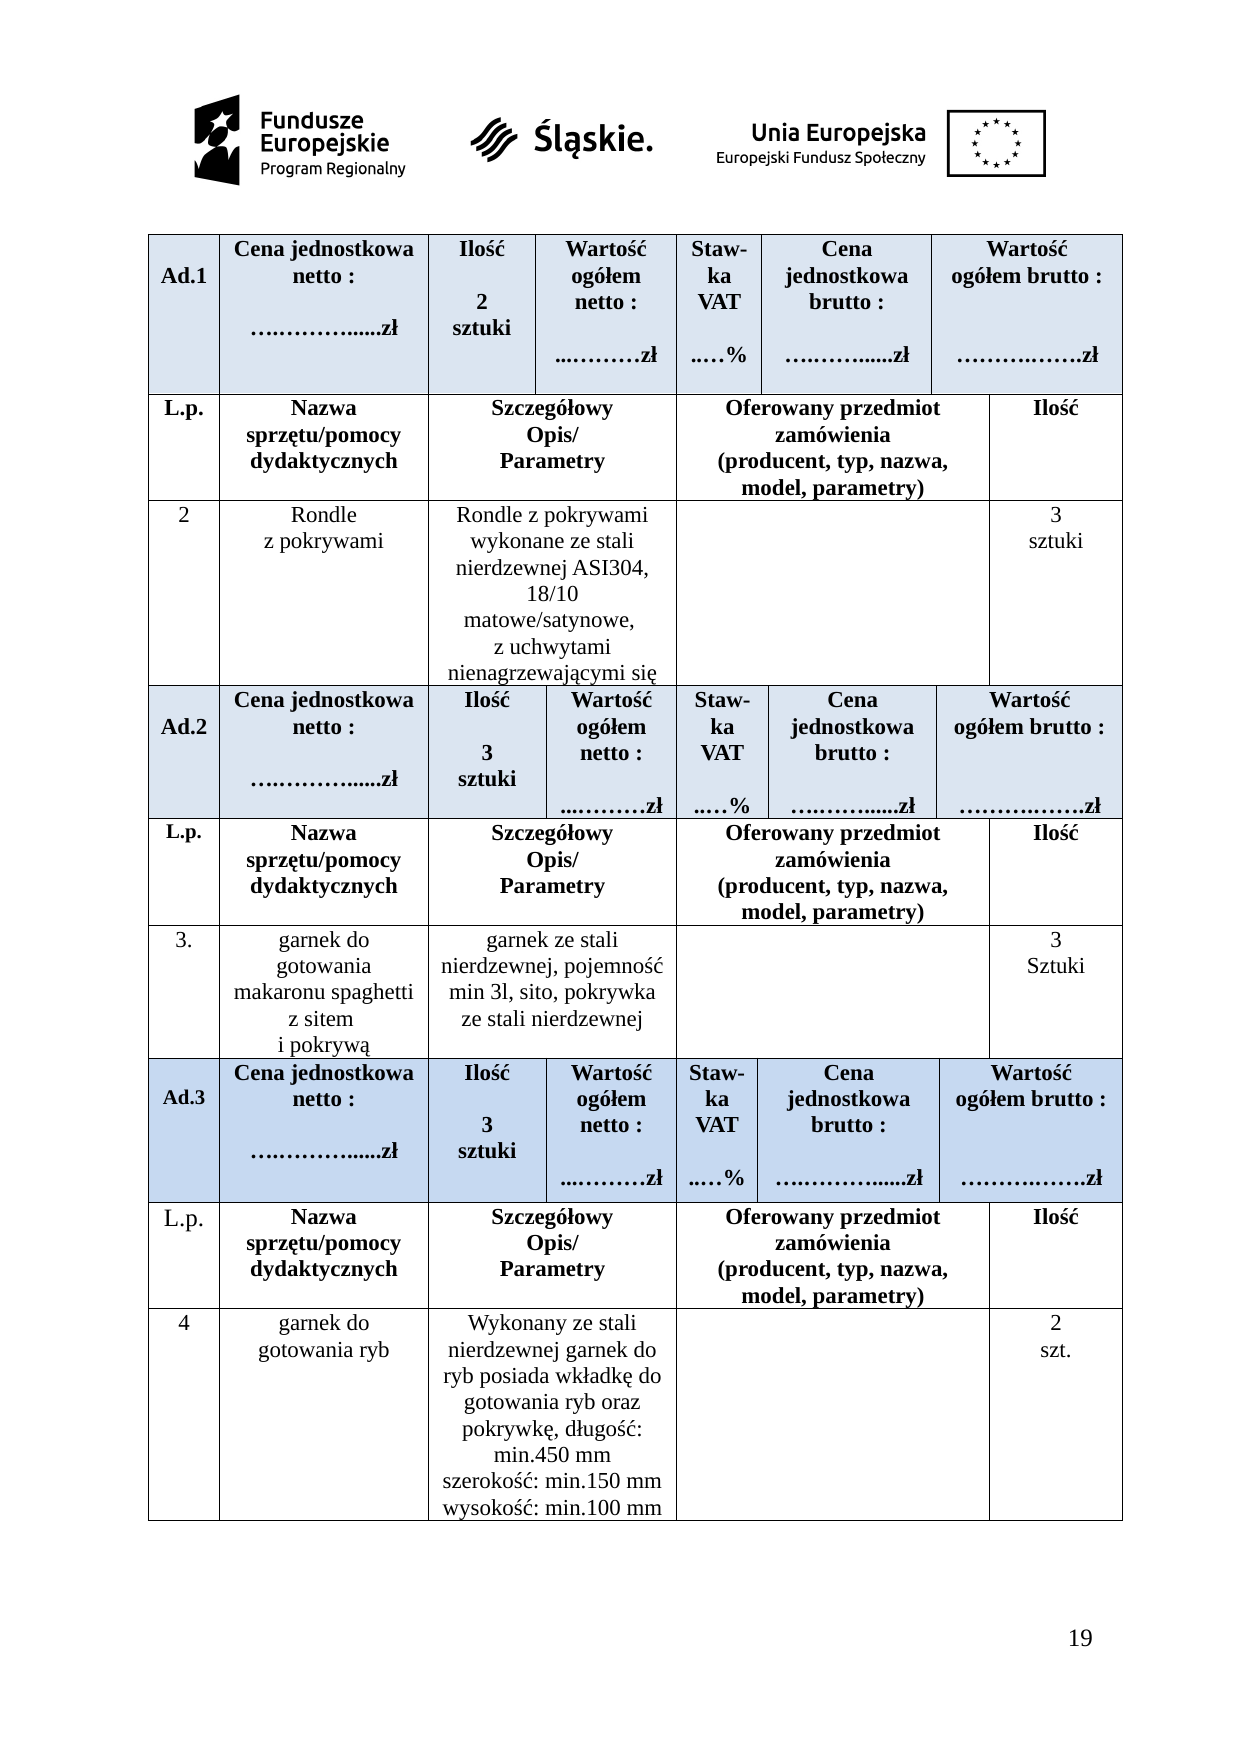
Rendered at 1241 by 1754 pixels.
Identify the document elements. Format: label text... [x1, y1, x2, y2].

table_cell Ilość 3 sztuki [429, 686, 546, 818]
table_cell [677, 926, 989, 1057]
table_cell garnek ze stali nierdzewnej, pojemność min 3l, sito, pokrywka ze stali nierdzewnej [429, 926, 676, 1057]
table_cell Nazwa sprzętu/pomocy dydaktycznych [220, 1203, 428, 1308]
table_cell garnek do gotowania makaronu spaghetti z sitem i pokrywą [220, 926, 428, 1057]
table_cell Staw-ka VAT ..…% [677, 235, 761, 393]
table_cell Wartość ogółem brutto : ……….…….zł [937, 686, 1122, 818]
table_cell Szczegółowy Opis/ Parametry [429, 1203, 676, 1308]
table_cell Cena jednostkowa netto : ….………......zł [220, 235, 428, 393]
table_cell Cena jednostkowa netto : ….………......zł [220, 686, 428, 818]
table_cell Wartość ogółem brutto : ……….…….zł [932, 235, 1122, 393]
table_cell Ilość 3 sztuki [429, 1059, 546, 1202]
table_cell Oferowany przedmiot zamówienia (producent, typ, nazwa, model, parametry) [677, 1203, 989, 1308]
table_cell Cena jednostkowa netto : ….………......zł [220, 1059, 428, 1202]
table_cell Ad.2 [149, 686, 219, 818]
table_cell 4 [149, 1309, 219, 1520]
picture [173, 73, 1067, 206]
table_cell Oferowany przedmiot zamówienia (producent, typ, nazwa, model, parametry) [677, 395, 989, 500]
table_cell Ilość [990, 395, 1122, 500]
table_cell 3 Sztuki [990, 926, 1122, 1057]
table_cell L.p. [149, 395, 219, 500]
table_cell L.p. [149, 819, 219, 925]
table_cell garnek do gotowania ryb [220, 1309, 428, 1520]
table_cell [677, 501, 989, 685]
table_cell Cena jednostkowa brutto : ….………......zł [758, 1059, 939, 1202]
table_cell Ad.3 [149, 1059, 219, 1202]
table_cell Wartość ogółem netto : ...………zł [547, 1059, 676, 1202]
table_cell Wykonany ze stali nierdzewnej garnek do ryb posiada wkładkę do gotowania ryb oraz pokrywkę, długość: min.450 mm szerokość: min.150 mm wysokość: min.100 mm [429, 1309, 676, 1520]
table_cell Ad.1 [149, 235, 219, 393]
table_cell Cena jednostkowa brutto : ….……......zł [769, 686, 936, 818]
table_cell L.p. [149, 1203, 219, 1308]
table_cell Nazwa sprzętu/pomocy dydaktycznych [220, 819, 428, 925]
table_cell Wartość ogółem brutto : ……….…….zł [940, 1059, 1122, 1202]
table_cell Oferowany przedmiot zamówienia (producent, typ, nazwa, model, parametry) [677, 819, 989, 925]
table_cell 2 [149, 501, 219, 685]
table_cell Ilość 2 sztuki [429, 235, 535, 393]
table_cell Rondle z pokrywami [220, 501, 428, 685]
table_cell [677, 1309, 989, 1520]
table_cell Ilość [990, 819, 1122, 925]
table_cell Ilość [990, 1203, 1122, 1308]
table_cell Szczegółowy Opis/ Parametry [429, 395, 676, 500]
table_cell Szczegółowy Opis/ Parametry [429, 819, 676, 925]
table_cell 3 sztuki [990, 501, 1122, 685]
table_cell 3. [149, 926, 219, 1057]
table_cell Cena jednostkowa brutto : ….……......zł [762, 235, 931, 393]
table_cell Staw-ka VAT ..…% [677, 686, 768, 818]
table_cell Nazwa sprzętu/pomocy dydaktycznych [220, 395, 428, 500]
table_cell Rondle z pokrywami wykonane ze stali nierdzewnej ASI304, 18/10 matowe/satynowe, z uchwytami nienagrzewającymi się [429, 501, 676, 685]
table_cell Staw-ka VAT ..…% [677, 1059, 757, 1202]
table_cell Wartość ogółem netto : ...………zł [536, 235, 676, 393]
table_cell Wartość ogółem netto : ...………zł [547, 686, 676, 818]
table_cell 2 szt. [990, 1309, 1122, 1520]
